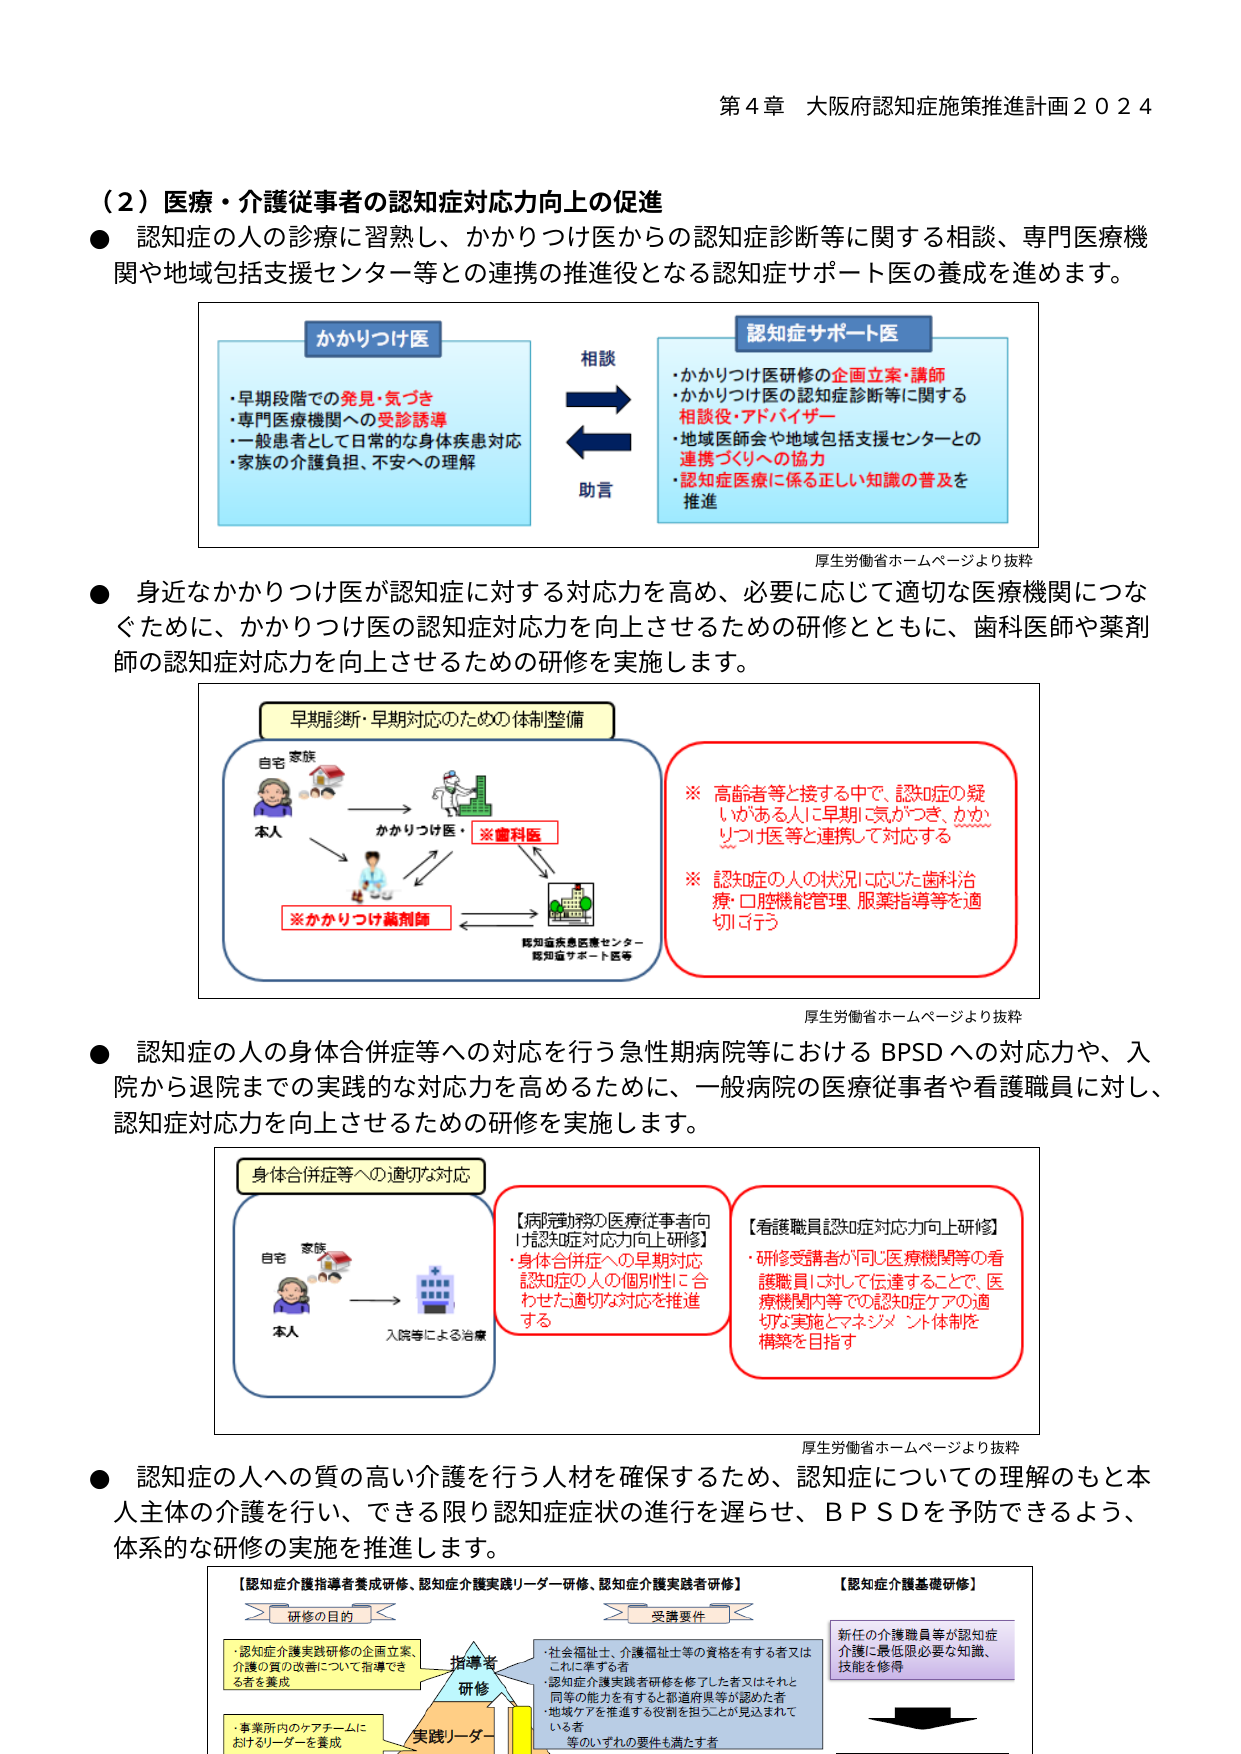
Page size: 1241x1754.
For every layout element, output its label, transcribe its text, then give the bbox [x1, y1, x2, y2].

picture [229, 1154, 1025, 1402]
text （２）医療・介護従事者の認知症対応力向上の促進 [89, 183, 1152, 218]
picture [213, 691, 1023, 990]
text ● 認知症の人への質の高い介護を行う人材を確保するため、認知症についての理解のもと本人主体の介護を行い、できる限り認知症症状の進行を遅らせ、ＢＰＳＤを予防できるよう、体系的な研修の実施を推進します。 [89, 1458, 1152, 1564]
picture [222, 1573, 1015, 1754]
text ● 認知症の人の診療に習熟し、かかりつけ医からの認知症診断等に関する相談、専門医療機関や地域包括支援センター等との連携の推進役となる認知症サポート医の養成を進めます。 [89, 218, 1152, 289]
text ● 身近なかかりつけ医が認知症に対する対応力を高め、必要に応じて適切な医療機関につなぐために、かかりつけ医の認知症対応力を向上させるための研修とともに、歯科医師や薬剤師の認知症対応力を向上させるための研修を実施します。 [89, 573, 1152, 679]
picture [213, 310, 1014, 532]
text ● 認知症の人の身体合併症等への対応を行う急性期病院等におけるBPSDへの対応力や、入院から退院までの実践的な対応力を高めるために、一般病院の医療従事者や看護職員に対し、認知症対応力を向上させるための研修を実施します。 [89, 1033, 1152, 1139]
